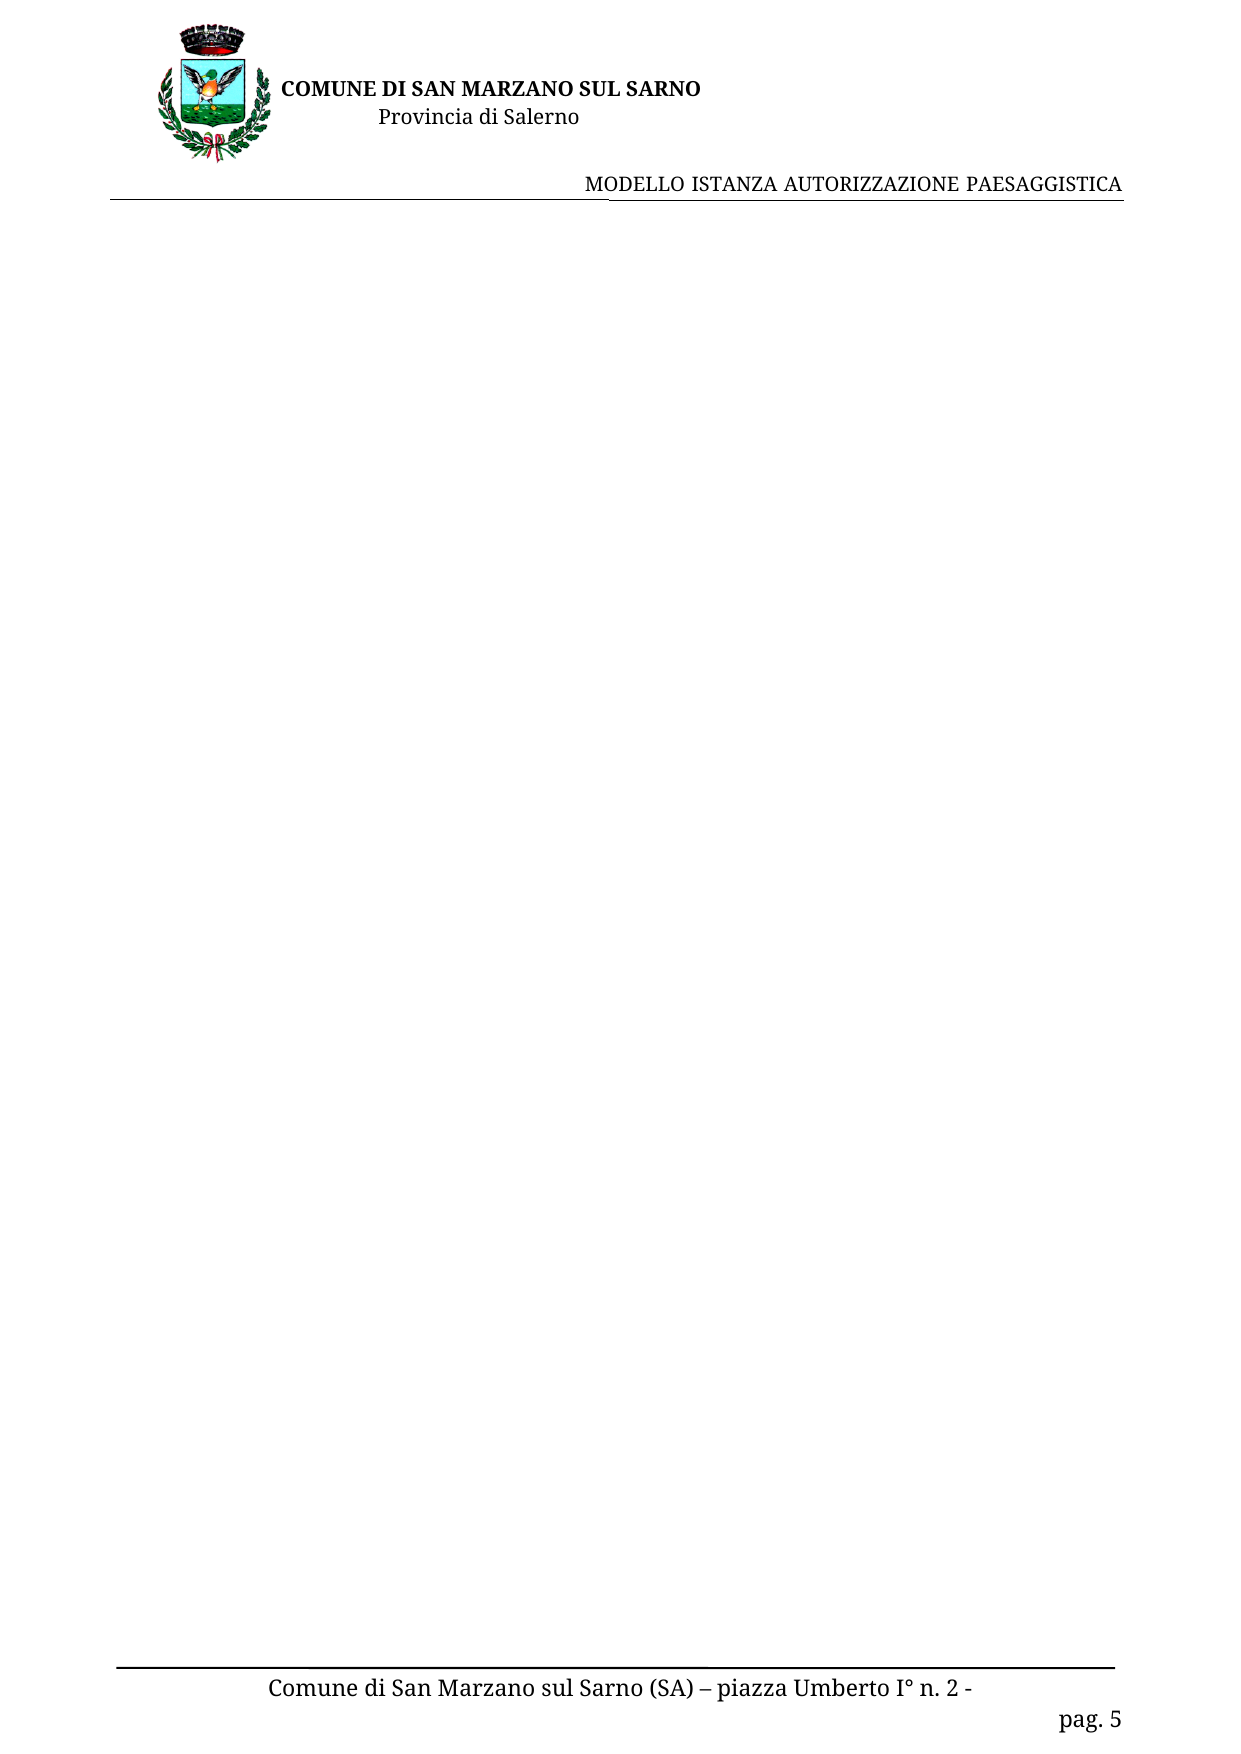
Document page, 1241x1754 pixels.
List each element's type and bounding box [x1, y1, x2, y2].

picture [140, 2, 275, 165]
